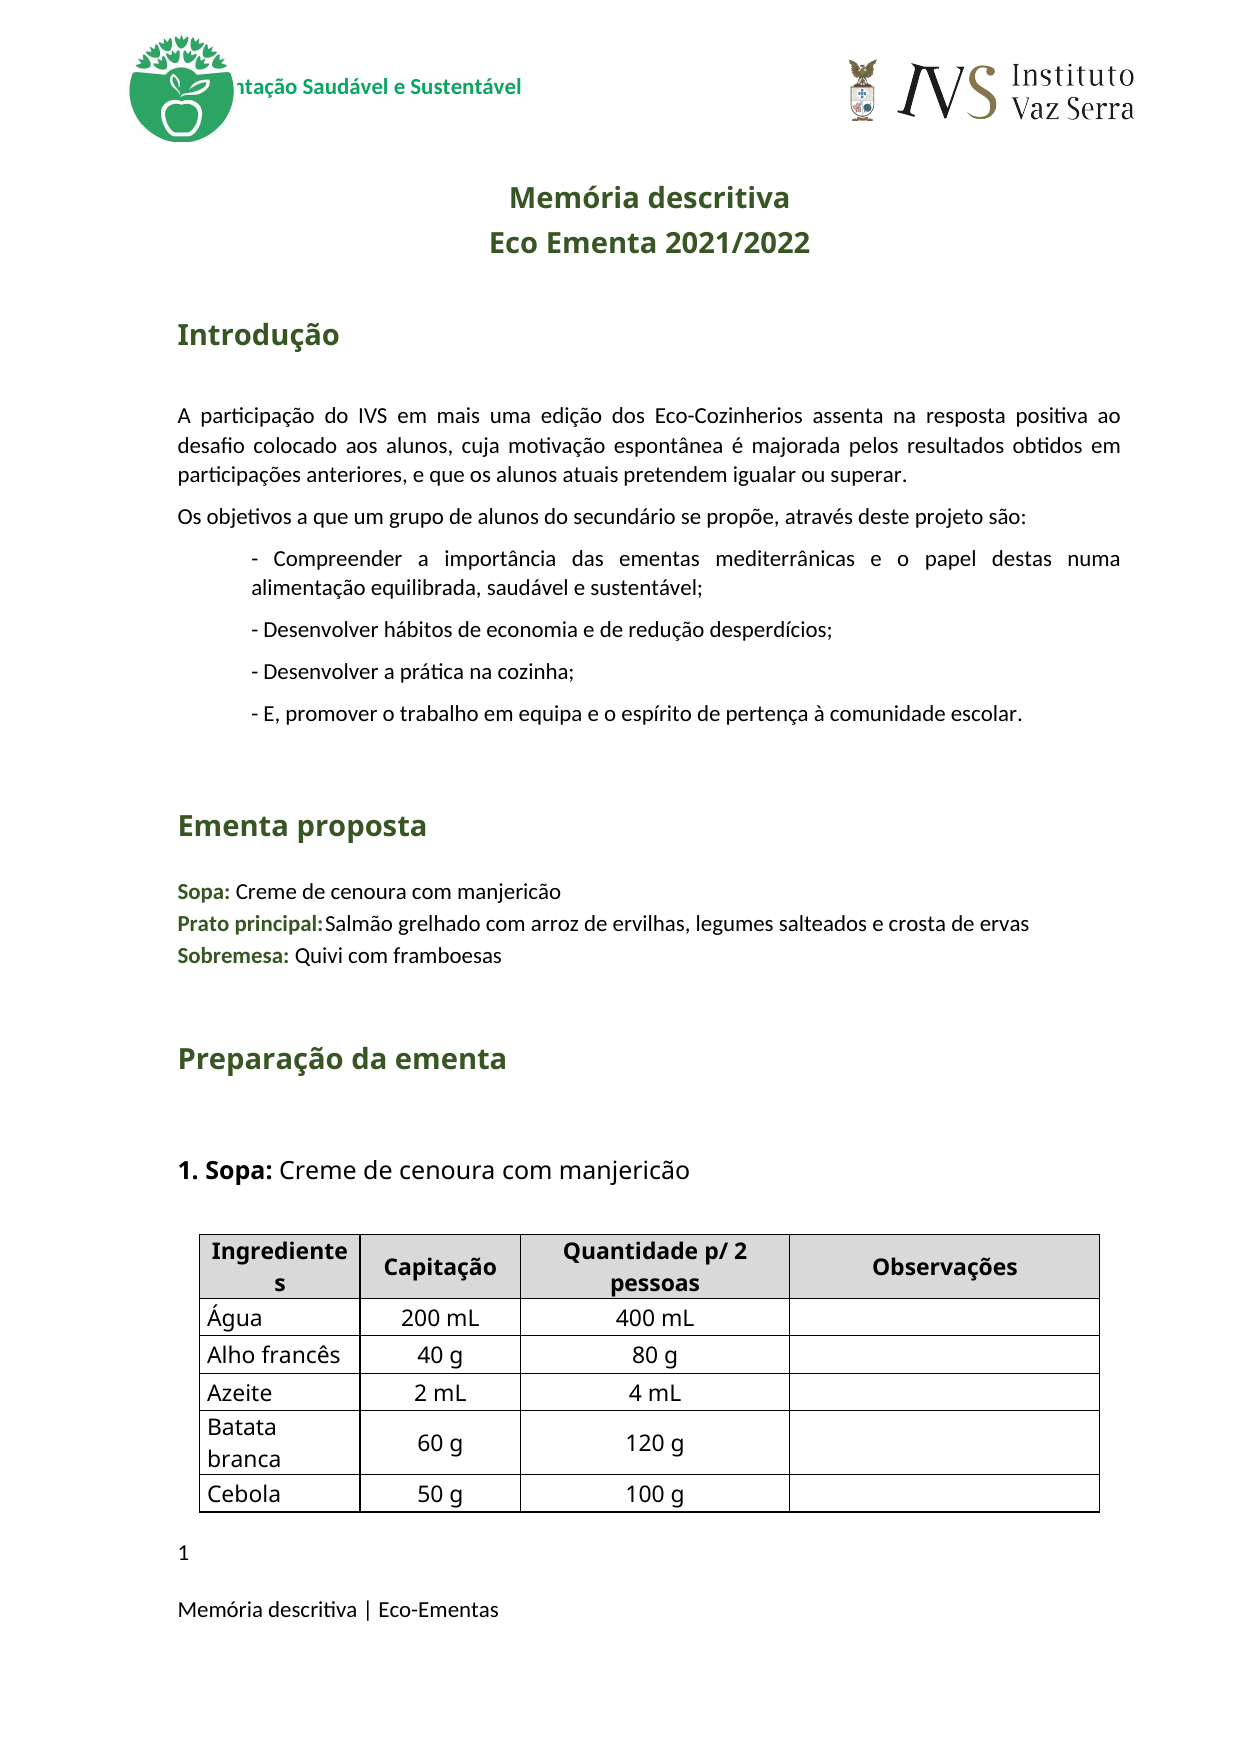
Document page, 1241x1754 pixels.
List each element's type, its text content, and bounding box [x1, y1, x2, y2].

table_header Quantidade p/ 2 pessoas [521, 1235, 789, 1298]
text Sobremesa: Quivi com framboesas [177, 942, 1122, 969]
table_cell 50 g [361, 1475, 520, 1511]
table_cell 80 g [521, 1336, 789, 1373]
table_cell 400 mL [521, 1299, 789, 1335]
table_header Observações [790, 1235, 1099, 1298]
table_cell Azeite [200, 1374, 359, 1410]
text A participação do IVS em mais uma edição dos Eco-Cozinherios assenta na resposta positiva ao desafio colocado aos alunos, cuja motivação espontânea é majorada pelos resultados obtidos em participações anteriores, e que os alunos atuais pretendem igualar ou superar. [177, 402, 1122, 488]
text Introdução [177, 314, 1122, 354]
picture [122, 33, 238, 142]
text Ementa proposta [177, 805, 1122, 845]
table_cell Alho francês [200, 1336, 359, 1373]
table_cell [790, 1411, 1099, 1474]
text Prato principal: Salmão grelhado com arroz de ervilhas, legumes salteados e crosta de ervas [177, 909, 1122, 937]
table_cell [790, 1336, 1099, 1373]
table_cell [790, 1475, 1099, 1511]
table_cell [790, 1299, 1099, 1335]
table_cell 60 g [361, 1411, 520, 1474]
text Memória descritiva [177, 177, 1122, 217]
table_cell 120 g [521, 1411, 789, 1474]
table_cell [790, 1374, 1099, 1410]
table_cell 2 mL [361, 1374, 520, 1410]
text - Desenvolver hábitos de economia e de redução desperdícios; [177, 615, 1122, 643]
picture [848, 59, 1135, 121]
table_header Ingredientes [200, 1235, 359, 1298]
table_cell 200 mL [361, 1299, 520, 1335]
table_cell Batata branca [200, 1411, 359, 1474]
text Preparação da ementa [177, 1038, 1122, 1078]
table_cell 40 g [361, 1336, 520, 1373]
table_cell Cebola [200, 1475, 359, 1511]
text - Desenvolver a prática na cozinha; [177, 657, 1122, 685]
text 1. Sopa: Creme de cenoura com manjericão [177, 1153, 1122, 1187]
table_cell Água [200, 1299, 359, 1335]
table_header Capitação [361, 1235, 520, 1298]
text Os objetivos a que um grupo de alunos do secundário se propõe, através deste projeto são: [177, 502, 1122, 530]
text - Compreender a importância das ementas mediterrânicas e o papel destas numa alimentação equilibrada, saudável e sustentável; [251, 544, 1122, 601]
table_cell 4 mL [521, 1374, 789, 1410]
text Eco Ementa 2021/2022 [177, 223, 1122, 262]
text - E, promover o trabalho em equipa e o espírito de pertença à comunidade escolar. [177, 699, 1122, 727]
text Sopa: Creme de cenoura com manjericão [177, 877, 1122, 905]
table_cell 100 g [521, 1475, 789, 1511]
